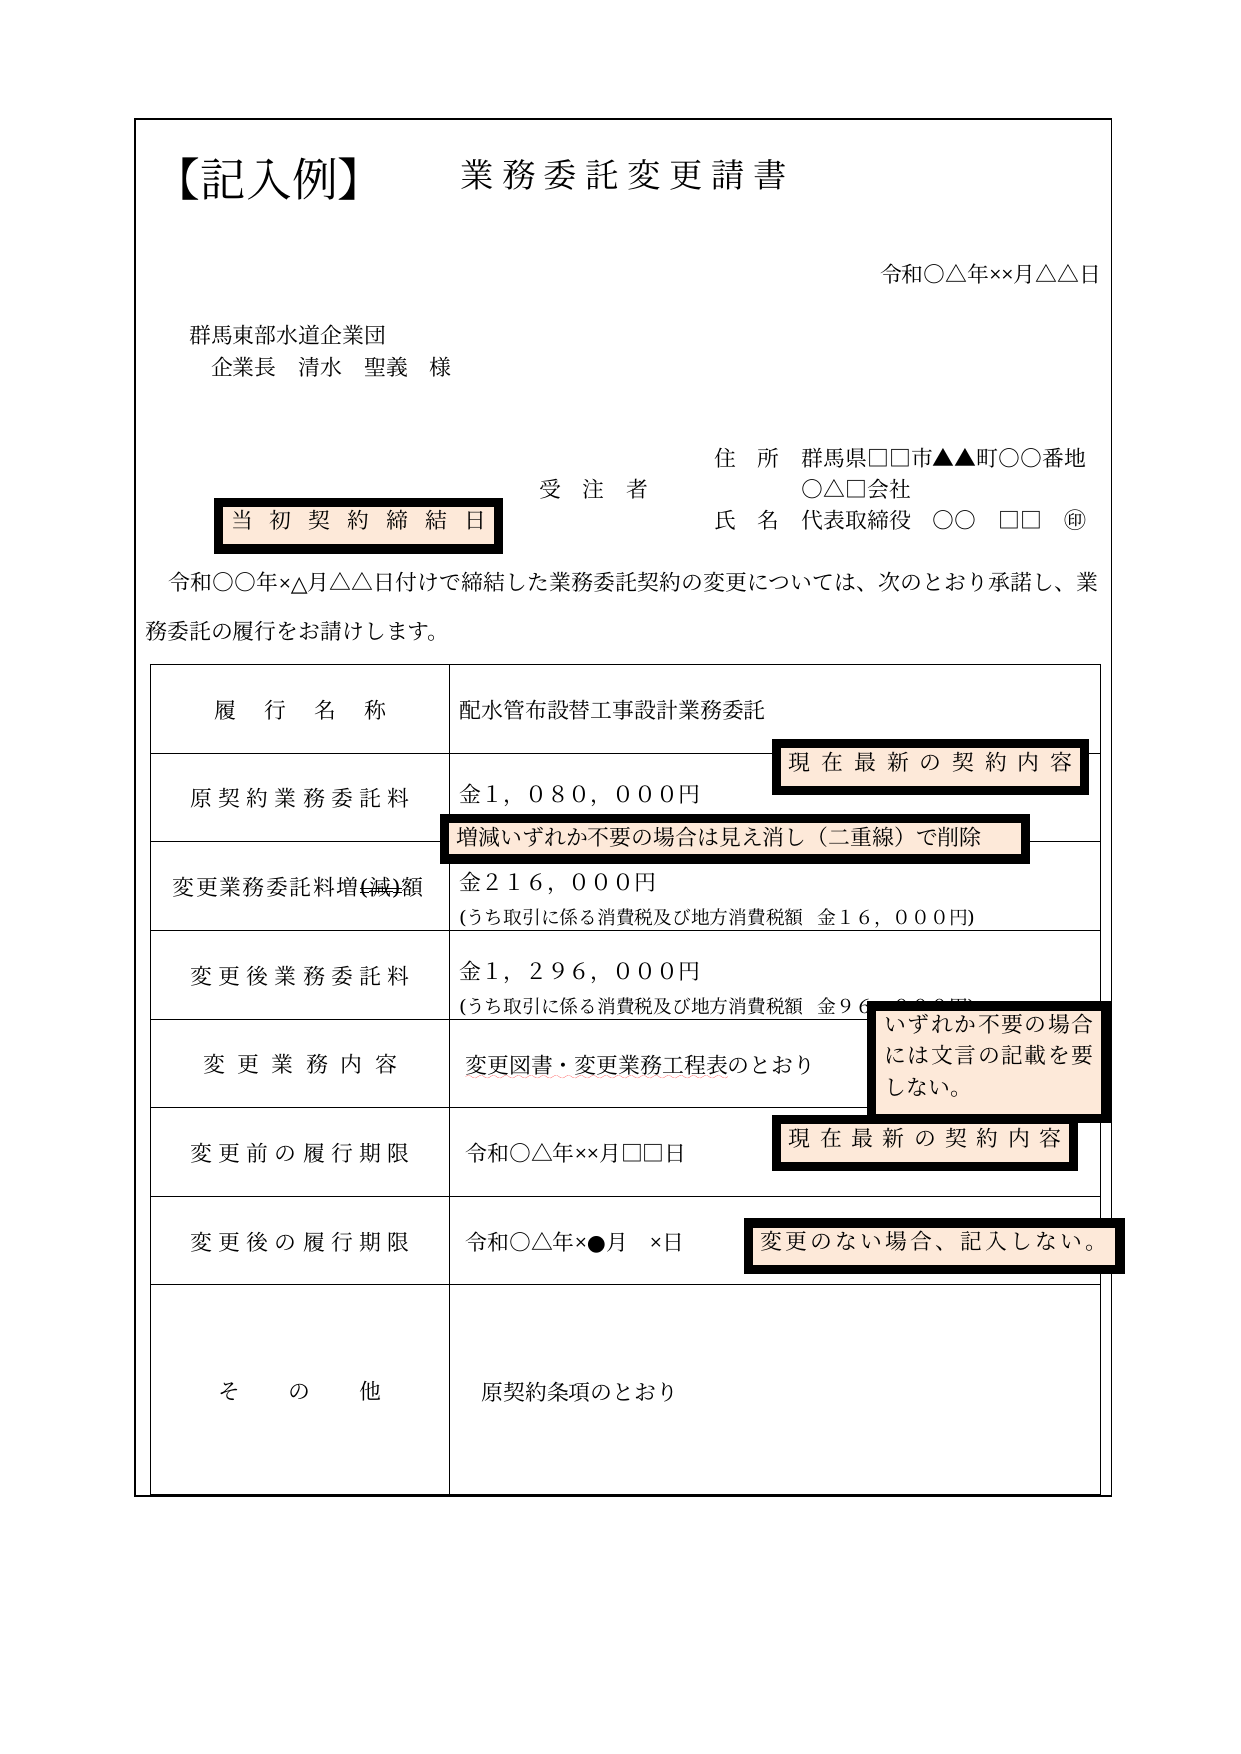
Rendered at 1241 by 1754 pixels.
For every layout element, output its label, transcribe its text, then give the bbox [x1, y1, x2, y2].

table_header 業 務 委 託 変 更 請 書 令和○△年××月△△日 群馬東部水道企業団 企業長 清水 聖義 様 住 所 群馬県□□市▲▲町○○番地 受 注 者 ○△□会社 氏 名 代表取締役 ○○ □□ ㊞ 令和○○年×△月△△日付けで締結した業務委託契約の変更については、次のとおり承諾し、業務委託の履行をお請けします。 [136, 120, 1111, 1495]
